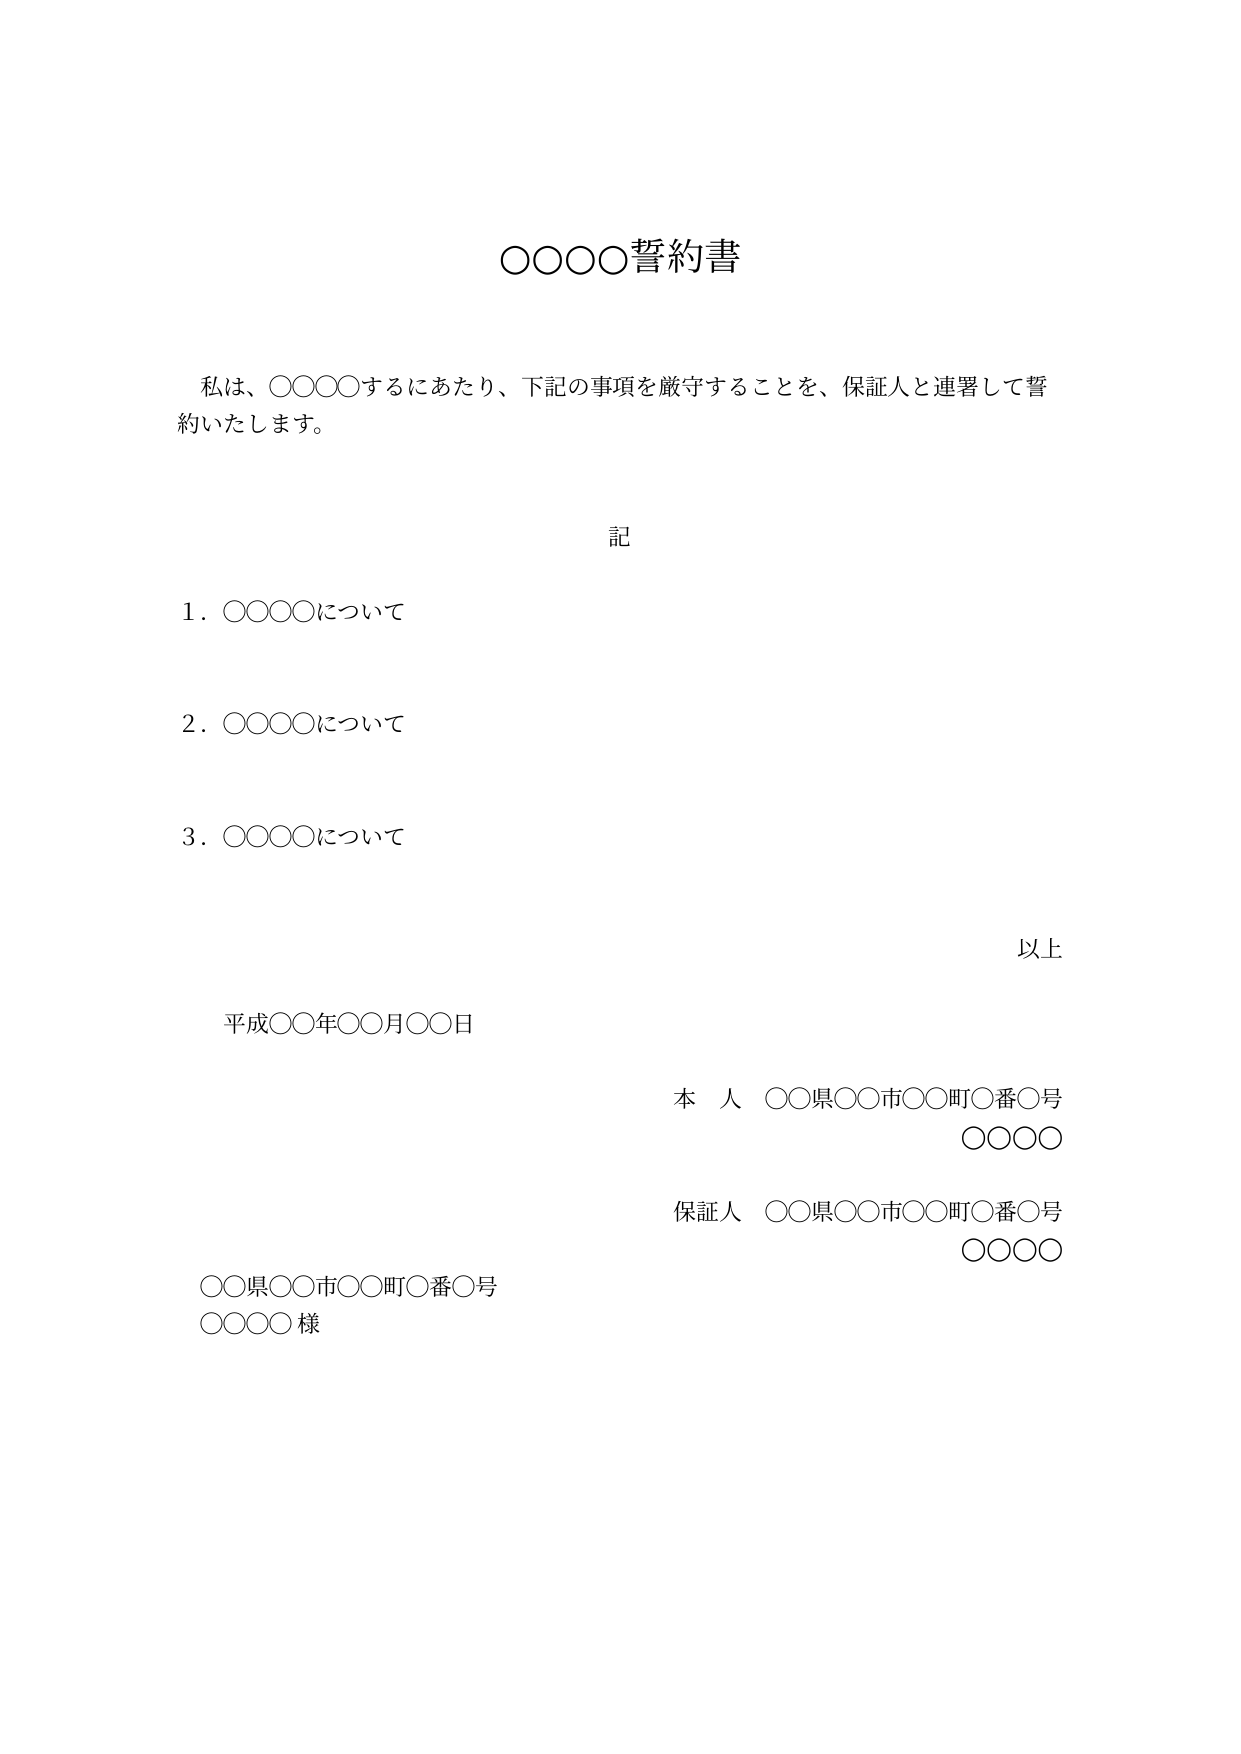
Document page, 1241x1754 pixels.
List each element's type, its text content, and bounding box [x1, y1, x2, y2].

text ◯◯◯◯ [177, 1117, 1063, 1154]
text ２．◯◯◯◯について [177, 704, 1063, 742]
text 以上 [177, 929, 1063, 967]
text 保証人 ◯◯県◯◯市◯◯町◯番◯号 [177, 1192, 1063, 1229]
text ◯◯県◯◯市◯◯町◯番◯号 [177, 1267, 1063, 1304]
text 私は、◯◯◯◯するにあたり、下記の事項を厳守することを、保証人と連署して誓約いたします。 [177, 367, 1063, 442]
text ◯◯◯◯ [177, 1229, 1063, 1267]
text 本 人 ◯◯県◯◯市◯◯町◯番◯号 [177, 1079, 1063, 1117]
text ３．◯◯◯◯について [177, 817, 1063, 854]
text 平成◯◯年◯◯月◯◯日 [177, 1004, 1063, 1042]
text １．◯◯◯◯について [177, 592, 1063, 629]
text ○○○○誓約書 [177, 217, 1063, 292]
text ◯◯◯◯ 様 [177, 1304, 1063, 1342]
text 記 [177, 517, 1063, 554]
